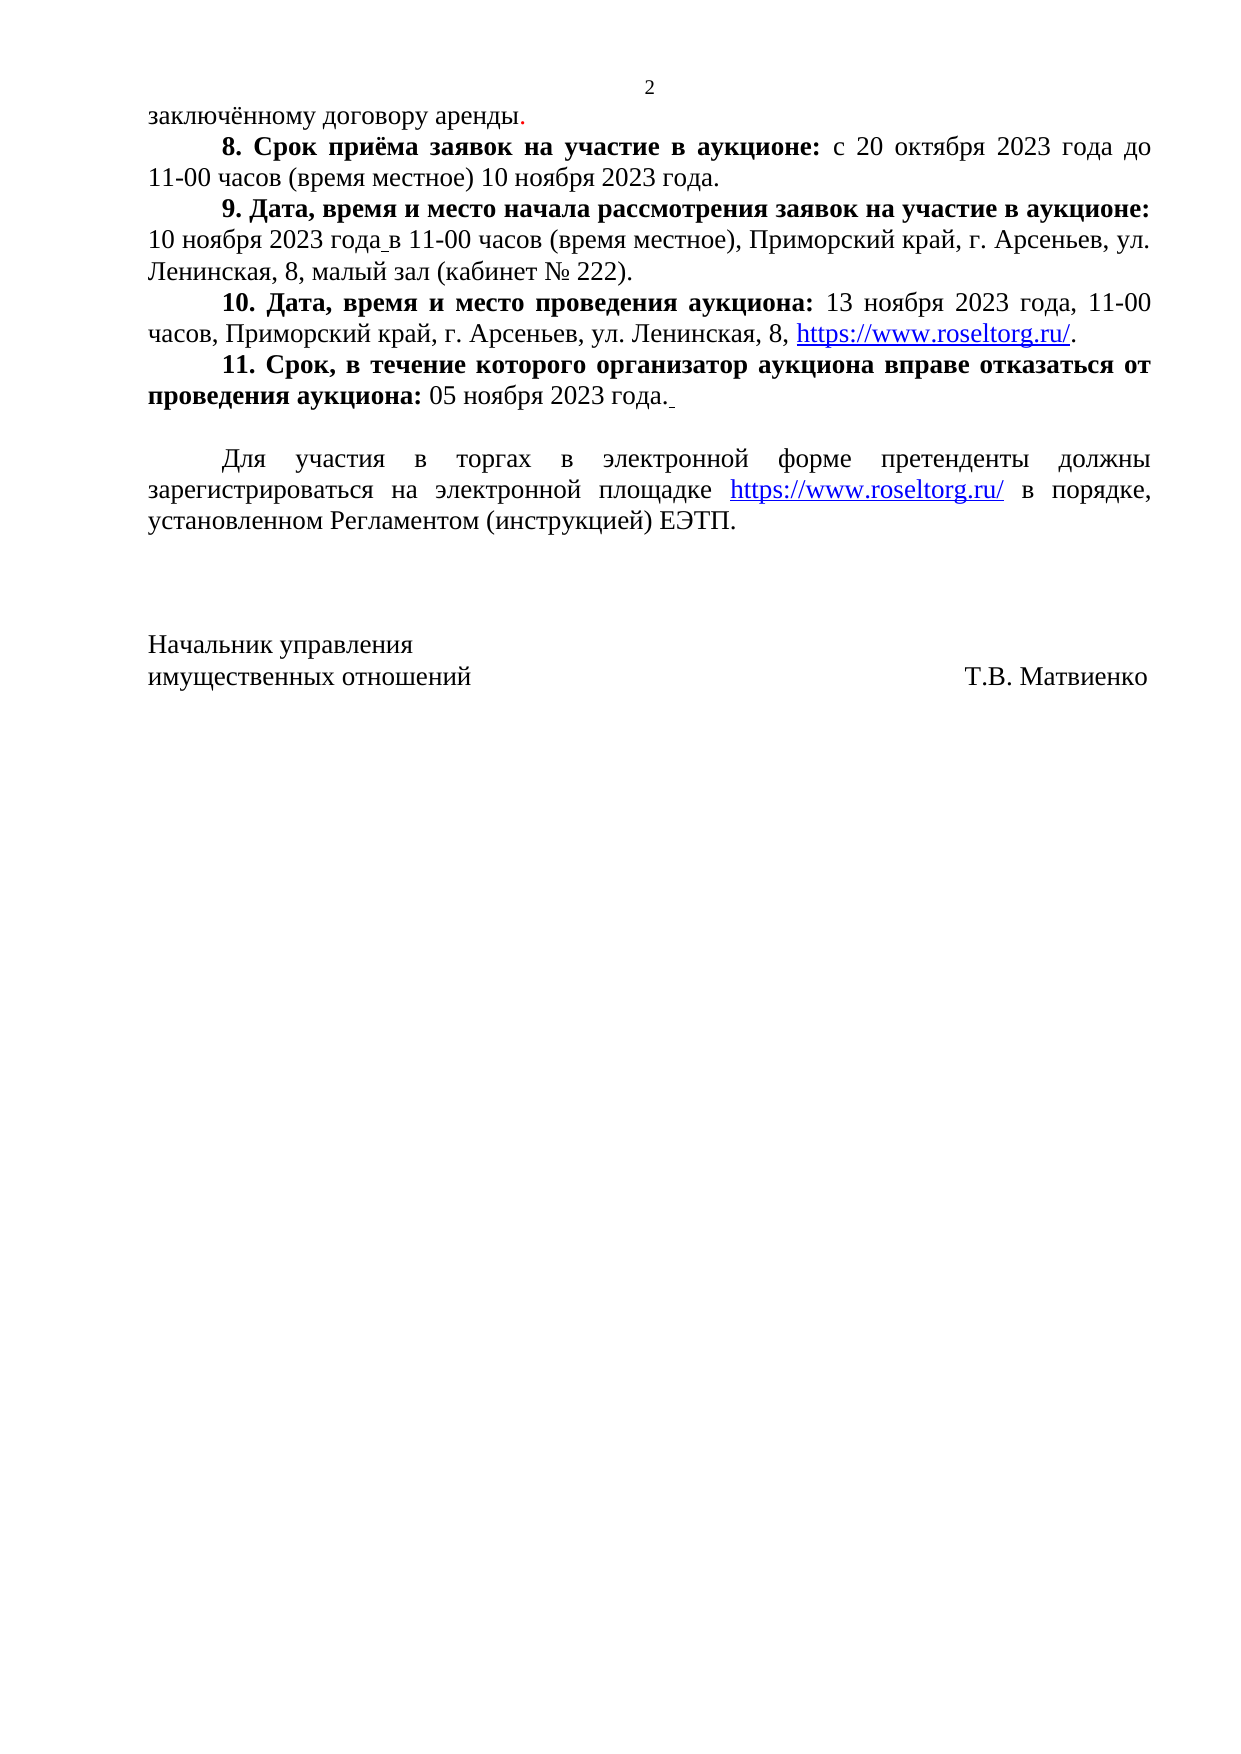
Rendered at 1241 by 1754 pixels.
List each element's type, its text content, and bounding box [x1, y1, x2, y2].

text Начальник управления [148, 628, 1152, 660]
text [148, 99, 1152, 130]
text 9. Дата, время и место начала рассмотрения заявок на участие в аукционе: 10 ноября 2023 года в 11-00 часов (время местное), Приморский край, г. Арсеньев, ул. Ленинская, 8, малый зал (кабинет № 222). [148, 192, 1152, 286]
text 8. Срок приёма заявок на участие в аукционе: с 20 октября 2023 года до 11-00 часов (время местное) 10 ноября 2023 года. [148, 130, 1152, 192]
text Для участия в торгах в электронной форме претенденты должны зарегистрироваться на электронной площадке https://www.roseltorg.ru/ в порядке, установленном Регламентом (инструкцией) ЕЭТП. [148, 442, 1152, 535]
text 10. Дата, время и место проведения аукциона: 13 ноября 2023 года, 11-00 часов, Приморский край, г. Арсеньев, ул. Ленинская, 8, https://www.roseltorg.ru/. [148, 286, 1152, 348]
text 11. Срок, в течение которого организатор аукциона вправе отказаться от проведения аукциона: 05 ноября 2023 года. [148, 348, 1152, 411]
text имущественных отношений Т.В. Матвиенко [148, 660, 1152, 691]
